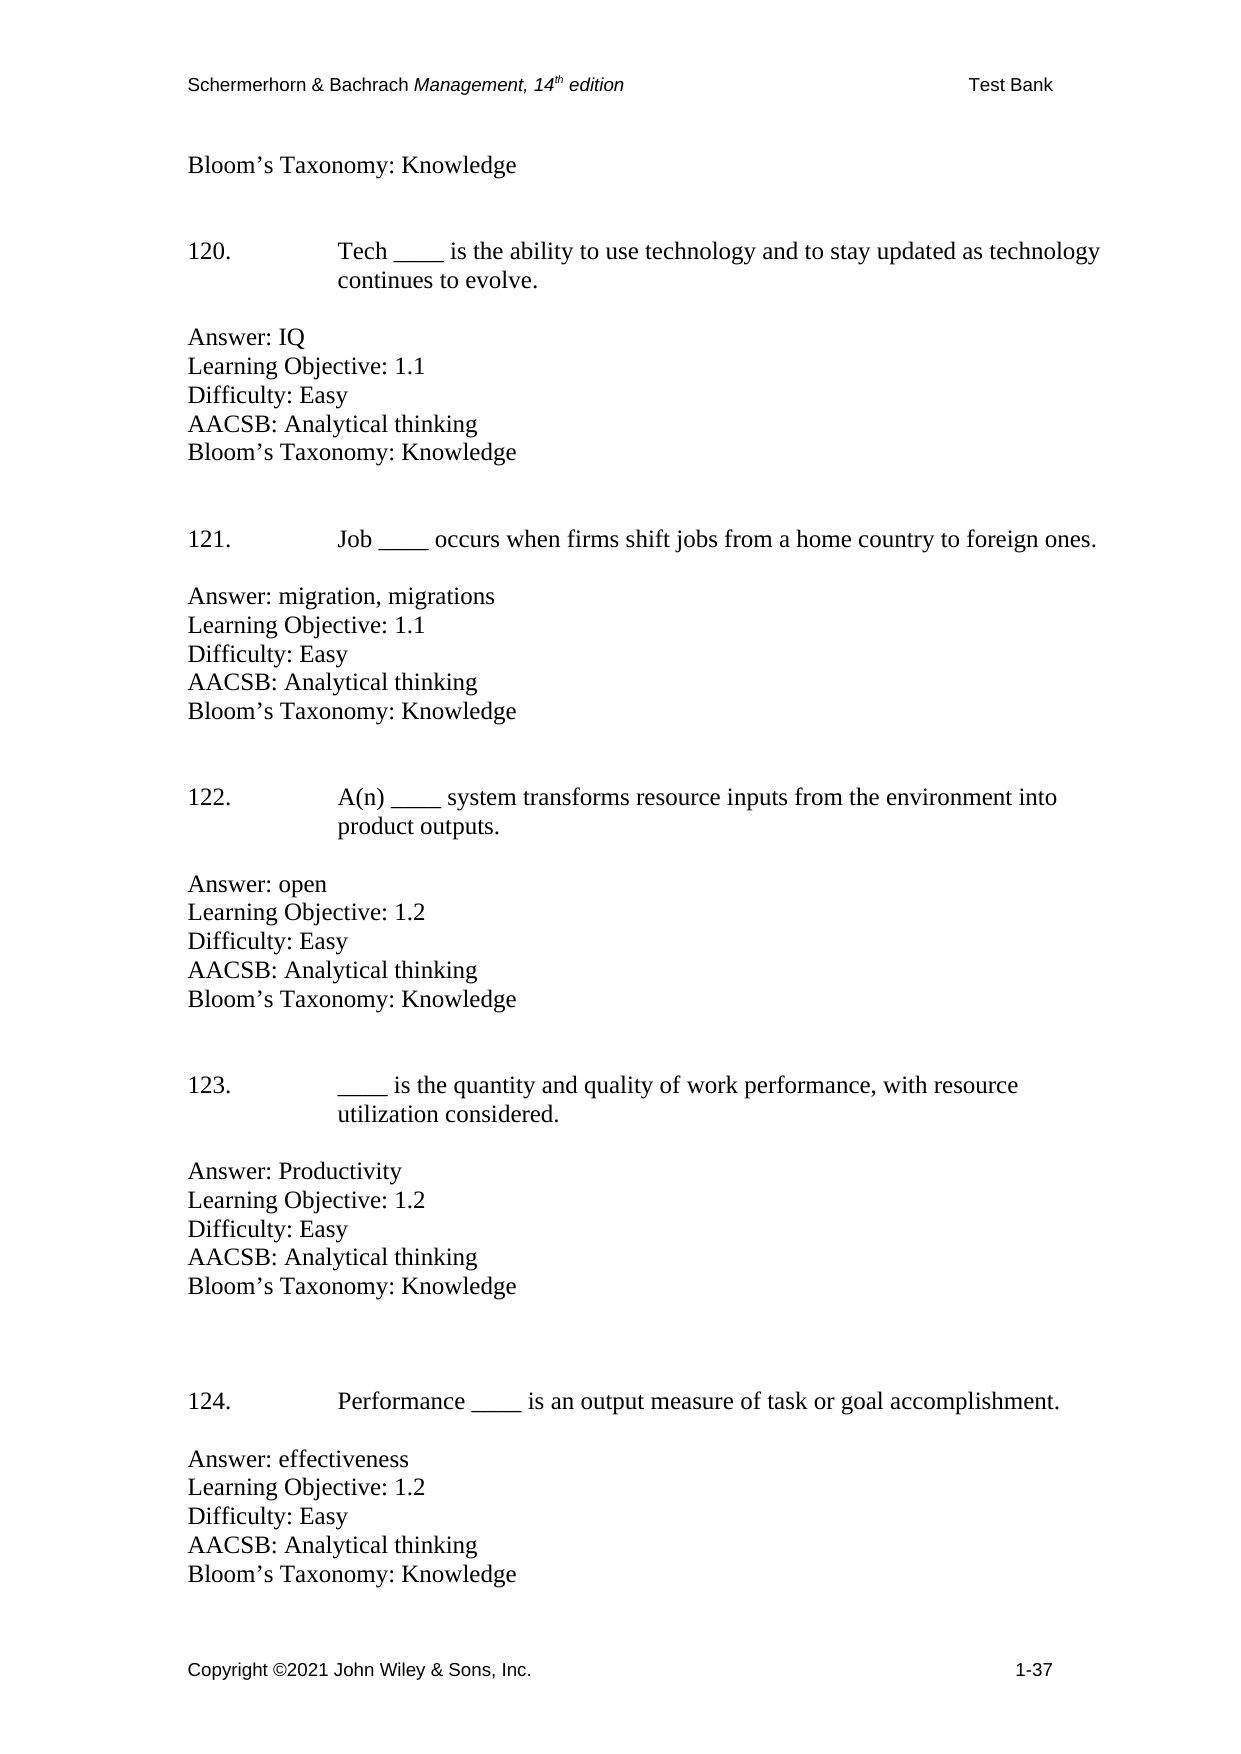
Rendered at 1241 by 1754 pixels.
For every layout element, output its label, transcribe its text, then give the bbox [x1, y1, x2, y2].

list ____ is the quantity and quality of work performance, with resource utilization considered. [187, 1070, 1125, 1127]
text Answer: Productivity [187, 1156, 1125, 1185]
list A(n) ____ system transforms resource inputs from the environment into product outputs. [187, 782, 1125, 840]
text Learning Objective: 1.1 [187, 351, 1125, 380]
text Answer: effectiveness [187, 1444, 1125, 1472]
text Bloom’s Taxonomy: Knowledge [187, 1271, 1125, 1300]
list Performance ____ is an output measure of task or goal accomplishment. [187, 1386, 1125, 1415]
text Answer: migration, migrations [187, 581, 1125, 610]
text Bloom’s Taxonomy: Knowledge [187, 1559, 1125, 1587]
text Learning Objective: 1.1 [187, 610, 1125, 639]
list Job ____ occurs when firms shift jobs from a home country to foreign ones. [187, 524, 1125, 552]
text Difficulty: Easy [187, 1214, 1125, 1242]
text AACSB: Analytical thinking [187, 955, 1125, 984]
text Answer: IQ [187, 322, 1125, 351]
text Difficulty: Easy [187, 380, 1125, 409]
text Difficulty: Easy [187, 926, 1125, 955]
text Answer: open [187, 869, 1125, 897]
text Difficulty: Easy [187, 1501, 1125, 1530]
text Learning Objective: 1.2 [187, 1472, 1125, 1501]
text Learning Objective: 1.2 [187, 897, 1125, 926]
list Tech ____ is the ability to use technology and to stay updated as technology continues to evolve. [187, 236, 1125, 294]
text Bloom’s Taxonomy: Knowledge [187, 150, 1125, 179]
text Bloom’s Taxonomy: Knowledge [187, 696, 1125, 725]
text Difficulty: Easy [187, 639, 1125, 667]
text Bloom’s Taxonomy: Knowledge [187, 437, 1125, 466]
text AACSB: Analytical thinking [187, 1530, 1125, 1559]
text AACSB: Analytical thinking [187, 1242, 1125, 1271]
text AACSB: Analytical thinking [187, 409, 1125, 437]
text Learning Objective: 1.2 [187, 1185, 1125, 1214]
text Bloom’s Taxonomy: Knowledge [187, 984, 1125, 1012]
text AACSB: Analytical thinking [187, 667, 1125, 696]
